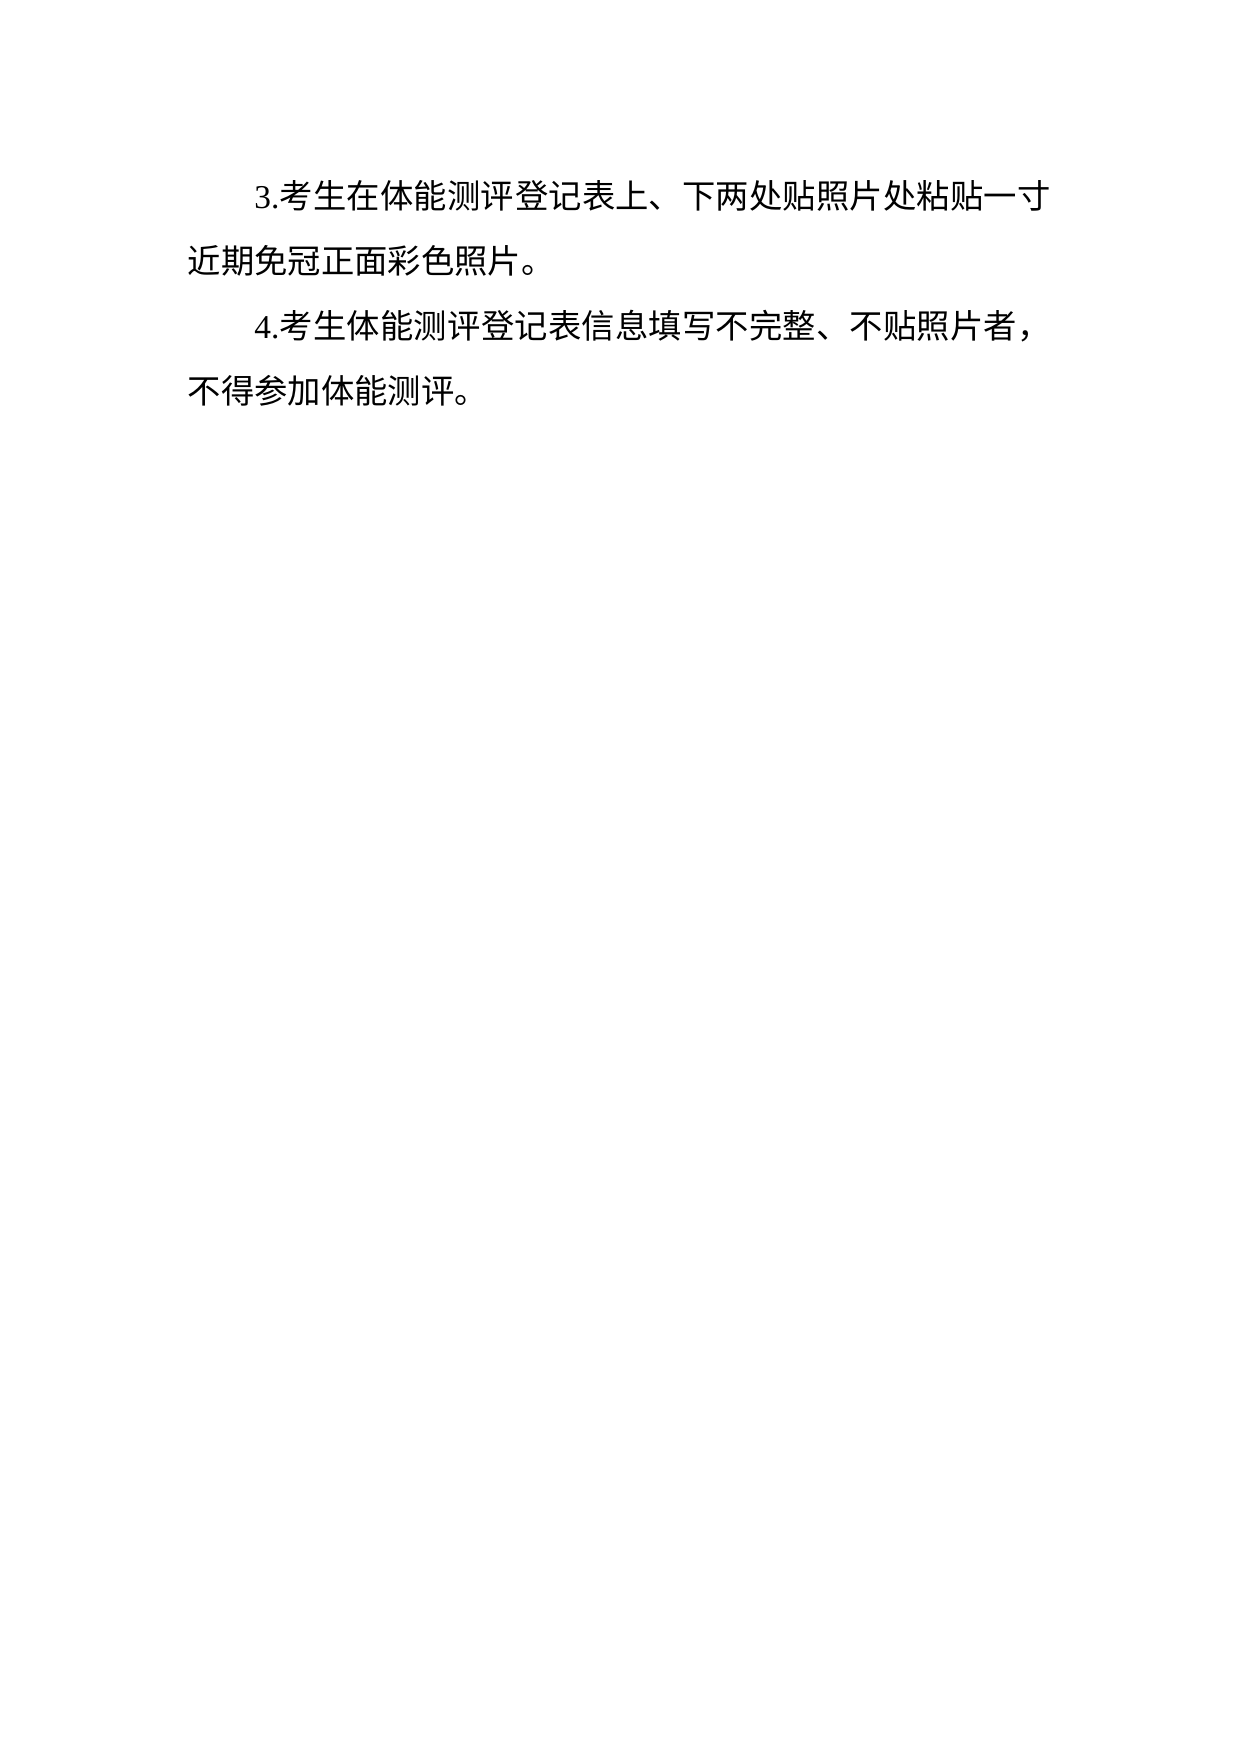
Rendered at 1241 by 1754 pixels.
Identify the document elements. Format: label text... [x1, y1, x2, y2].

text 3.考生在体能测评登记表上、下两处贴照片处粘贴一寸近期免冠正面彩色照片。 [187, 162, 1053, 292]
text 4.考生体能测评登记表信息填写不完整、不贴照片者，不得参加体能测评。 [187, 292, 1053, 422]
